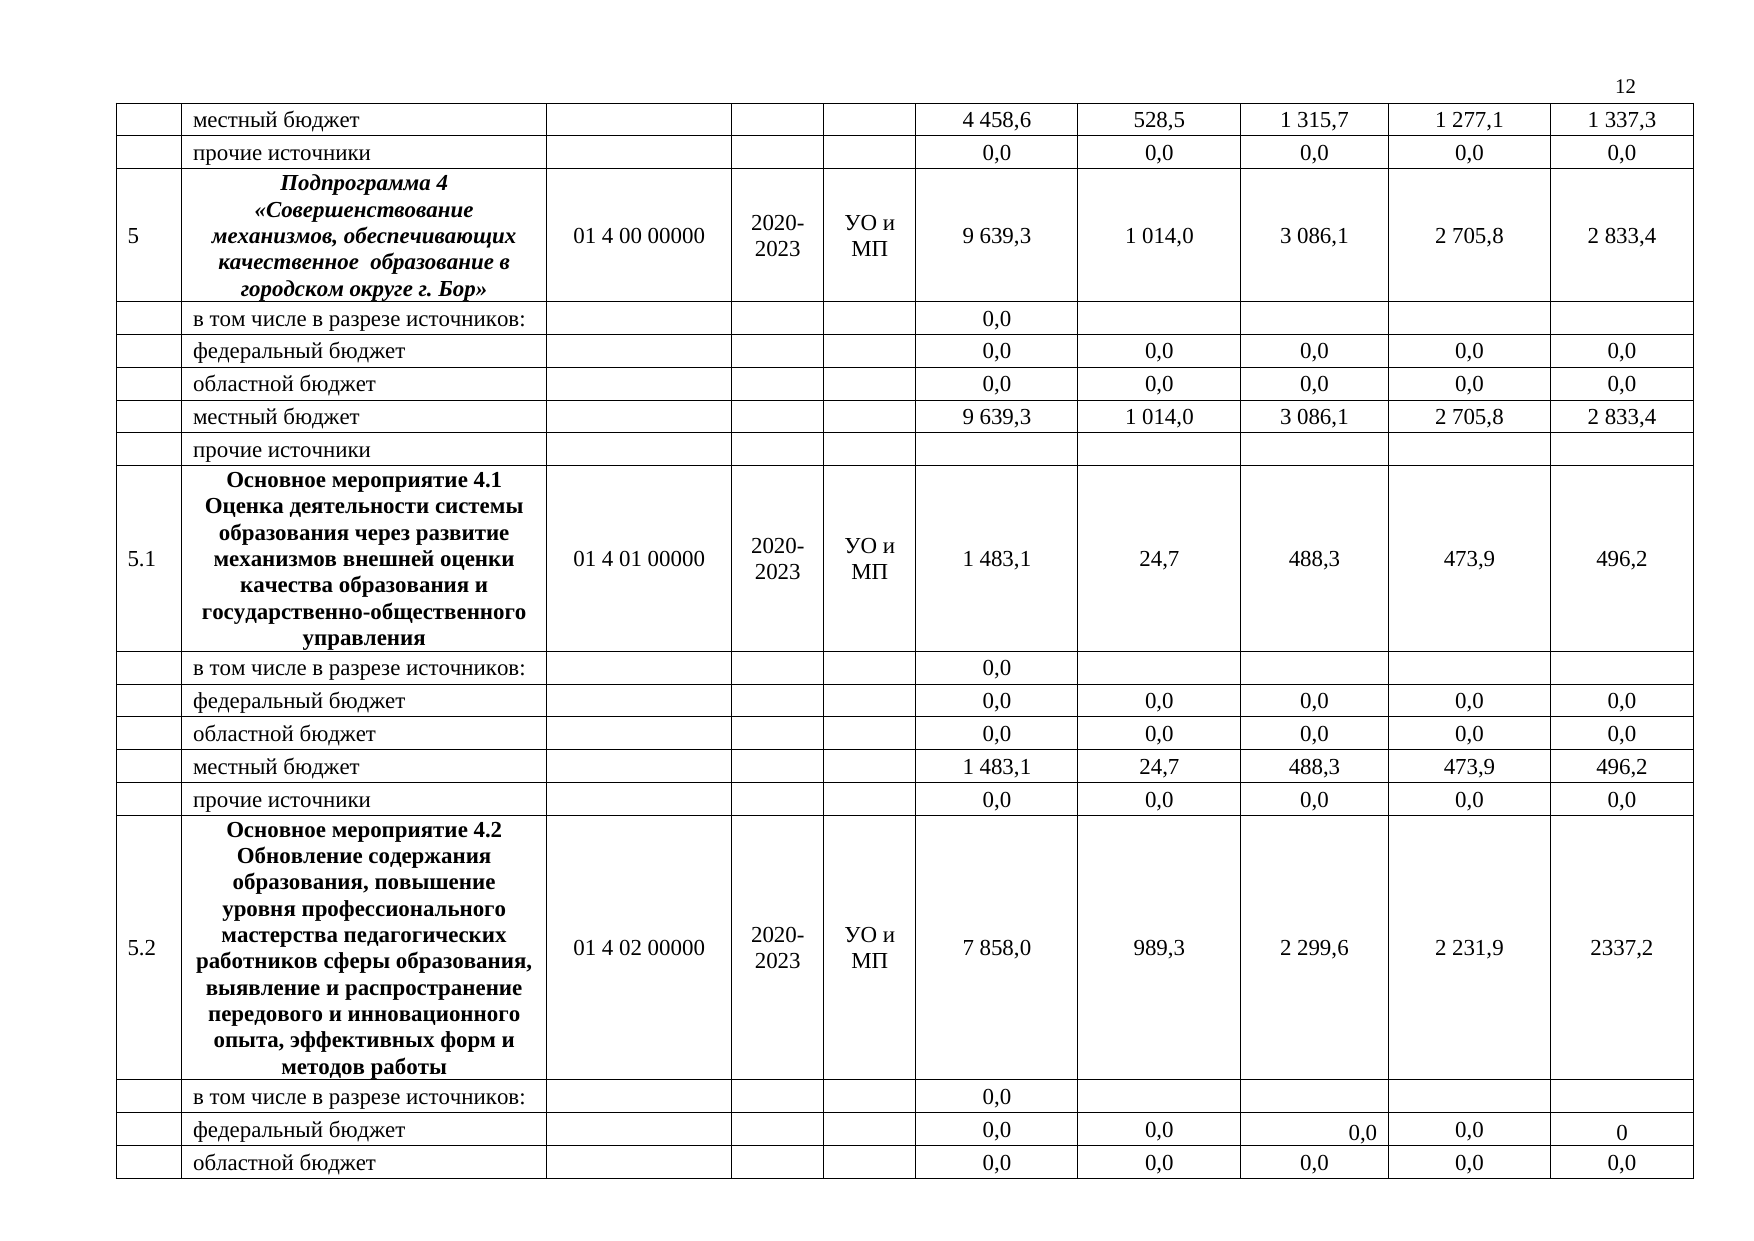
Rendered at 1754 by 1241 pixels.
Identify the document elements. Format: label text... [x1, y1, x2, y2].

table_cell 473,9 [1389, 750, 1550, 782]
table_cell областной бюджет [182, 717, 546, 749]
table_cell [732, 783, 823, 815]
table_cell 488,3 [1241, 466, 1388, 651]
table_cell 0,0 [1389, 717, 1550, 749]
table_cell 0,0 [1078, 783, 1240, 815]
table_cell 0,0 [1551, 783, 1693, 815]
table_cell 3 086,1 [1241, 401, 1388, 432]
table_cell 0,0 [1241, 368, 1388, 399]
table_cell федеральный бюджет [182, 685, 546, 716]
table_cell [1551, 302, 1693, 334]
table_cell [824, 783, 915, 815]
table_cell 24,7 [1078, 750, 1240, 782]
table_cell 0,0 [916, 1113, 1077, 1145]
table_cell 0,0 [1551, 368, 1693, 399]
table_cell Основное мероприятие 4.1 Оценка деятельности системы образования через развитие механизмов внешней оценки качества образования и государственно-общественного управления [182, 466, 546, 651]
table_cell 0,0 [1551, 1146, 1693, 1178]
table_cell 0,0 [916, 652, 1077, 683]
table_cell [824, 717, 915, 749]
table_cell [117, 750, 181, 782]
table_cell 0,0 [1241, 335, 1388, 367]
table_cell 3 086,1 [1241, 169, 1388, 301]
table_cell [732, 750, 823, 782]
table_cell [547, 1146, 731, 1178]
table_cell [117, 1080, 181, 1112]
table_cell в том числе в разрезе источников: [182, 1080, 546, 1112]
table_cell [824, 652, 915, 683]
table_cell [117, 136, 181, 168]
table_cell [547, 783, 731, 815]
table_cell 0,0 [1389, 335, 1550, 367]
table_cell областной бюджет [182, 1146, 546, 1178]
table_cell [1389, 302, 1550, 334]
table_cell [732, 1113, 823, 1145]
table_cell 496,2 [1551, 750, 1693, 782]
table_cell 1 483,1 [916, 750, 1077, 782]
table_cell 0,0 [1389, 368, 1550, 399]
table_cell прочие источники [182, 136, 546, 168]
table_cell [1241, 652, 1388, 683]
table_cell [547, 685, 731, 716]
table_cell 2020-2023 [732, 816, 823, 1079]
table_cell [824, 401, 915, 432]
table_cell 496,2 [1551, 466, 1693, 651]
table_cell 473,9 [1389, 466, 1550, 651]
table_cell [732, 104, 823, 135]
table_cell 989,3 [1078, 816, 1240, 1079]
table_cell 0,0 [1241, 136, 1388, 168]
table_cell [732, 368, 823, 399]
table_cell прочие источники [182, 783, 546, 815]
table_cell областной бюджет [182, 368, 546, 399]
table_cell 0,0 [1389, 136, 1550, 168]
table_cell 1 277,1 [1389, 104, 1550, 135]
table_cell 01 4 02 00000 [547, 816, 731, 1079]
table_cell 2020-2023 [732, 169, 823, 301]
table_cell 5.2 [117, 816, 181, 1079]
table_cell 24,7 [1078, 466, 1240, 651]
table_cell 0,0 [1241, 783, 1388, 815]
table_cell [732, 1146, 823, 1178]
table_cell [732, 136, 823, 168]
table_cell [117, 1146, 181, 1178]
table_cell 0,0 [916, 302, 1077, 334]
table_cell местный бюджет [182, 401, 546, 432]
table_cell [916, 433, 1077, 465]
table_cell 9 639,3 [916, 169, 1077, 301]
table_cell 0,0 [916, 685, 1077, 716]
table_cell [117, 685, 181, 716]
table_cell 0,0 [1389, 783, 1550, 815]
table_cell 0,0 [1551, 685, 1693, 716]
table_cell [1241, 302, 1388, 334]
table_cell [117, 401, 181, 432]
table_cell 0,0 [1389, 1146, 1550, 1178]
table_cell [824, 104, 915, 135]
table_cell [117, 433, 181, 465]
table_cell 0,0 [916, 1080, 1077, 1112]
table_cell [547, 750, 731, 782]
table_cell 1 014,0 [1078, 401, 1240, 432]
table_cell [824, 433, 915, 465]
table_cell [824, 1080, 915, 1112]
table_cell Подпрограмма 4 «Совершенствование механизмов, обеспечивающих качественное образование в городском округе г. Бор» [182, 169, 546, 301]
table_cell [117, 652, 181, 683]
table_cell 5.1 [117, 466, 181, 651]
table_cell [547, 368, 731, 399]
table_cell 7 858,0 [916, 816, 1077, 1079]
table_cell местный бюджет [182, 750, 546, 782]
table_cell 0,0 [1078, 335, 1240, 367]
table_cell [547, 1113, 731, 1145]
table_cell [1551, 433, 1693, 465]
table_cell 528,5 [1078, 104, 1240, 135]
table_cell [117, 717, 181, 749]
table_cell 0,0 [1078, 1146, 1240, 1178]
table_cell [732, 433, 823, 465]
table_cell федеральный бюджет [182, 335, 546, 367]
table_cell [1078, 652, 1240, 683]
table_cell 2 833,4 [1551, 401, 1693, 432]
table_cell 0,0 [916, 1146, 1077, 1178]
table_cell 0,0 [1241, 717, 1388, 749]
table_cell 0,0 [916, 783, 1077, 815]
table_cell 1 337,3 [1551, 104, 1693, 135]
table_cell [547, 335, 731, 367]
table_cell в том числе в разрезе источников: [182, 302, 546, 334]
table_cell [732, 717, 823, 749]
table_cell 0,0 [916, 136, 1077, 168]
table_cell [732, 685, 823, 716]
table_cell 01 4 00 00000 [547, 169, 731, 301]
table_cell федеральный бюджет [182, 1113, 546, 1145]
table_cell [1078, 1080, 1240, 1112]
table_cell 0,0 [1241, 1146, 1388, 1178]
table_cell Основное мероприятие 4.2 Обновление содержания образования, повышение уровня профессионального мастерства педагогических работников сферы образования, выявление и распространение передового и инновационного опыта, эффективных форм и методов работы [182, 816, 546, 1079]
table_cell [1389, 652, 1550, 683]
table_cell 0,0 [1389, 685, 1550, 716]
table_cell 0,0 [1078, 685, 1240, 716]
table_cell 9 639,3 [916, 401, 1077, 432]
table_cell [824, 335, 915, 367]
table_cell местный бюджет [182, 104, 546, 135]
table_cell [547, 652, 731, 683]
table_cell 0,0 [1551, 335, 1693, 367]
table_cell УО и МП [824, 169, 915, 301]
table_cell [1241, 433, 1388, 465]
table_cell 2 833,4 [1551, 169, 1693, 301]
table_cell [547, 104, 731, 135]
table_cell [1551, 652, 1693, 683]
table_cell [732, 302, 823, 334]
table_cell [547, 136, 731, 168]
table_cell прочие источники [182, 433, 546, 465]
table_cell УО и МП [824, 816, 915, 1079]
table_cell 488,3 [1241, 750, 1388, 782]
table_cell 0,0 [1078, 136, 1240, 168]
table_cell 2 299,6 [1241, 816, 1388, 1079]
table_cell 2337,2 [1551, 816, 1693, 1079]
table_cell 2 705,8 [1389, 169, 1550, 301]
table_cell 2020-2023 [732, 466, 823, 651]
table_cell [1241, 1080, 1388, 1112]
table_cell 0,0 [1551, 136, 1693, 168]
table_cell [824, 1113, 915, 1145]
table_cell в том числе в разрезе источников: [182, 652, 546, 683]
table_cell [732, 652, 823, 683]
table_cell [547, 302, 731, 334]
table_cell [1078, 302, 1240, 334]
table_cell 2 705,8 [1389, 401, 1550, 432]
table_cell [117, 104, 181, 135]
table_cell [117, 783, 181, 815]
table_cell 0,0 [1078, 368, 1240, 399]
table_cell 1 315,7 [1241, 104, 1388, 135]
table_cell [1389, 1080, 1550, 1112]
table_cell 0 [1551, 1113, 1693, 1145]
table_cell [824, 368, 915, 399]
table_cell [117, 302, 181, 334]
table_cell 0,0 [1078, 717, 1240, 749]
table_cell 0,0 [1241, 1113, 1388, 1145]
table_cell [547, 1080, 731, 1112]
table_cell 0,0 [1551, 717, 1693, 749]
table_cell [1551, 1080, 1693, 1112]
table_cell 0,0 [1389, 1113, 1550, 1145]
table_cell [547, 433, 731, 465]
table_cell 0,0 [916, 368, 1077, 399]
table_cell [824, 685, 915, 716]
table_cell 0,0 [1078, 1113, 1240, 1145]
table_cell [117, 335, 181, 367]
table_cell [824, 136, 915, 168]
table_cell 5 [117, 169, 181, 301]
table_cell 0,0 [916, 335, 1077, 367]
table_cell [824, 1146, 915, 1178]
table_cell [732, 401, 823, 432]
table_cell УО и МП [824, 466, 915, 651]
table_cell 2 231,9 [1389, 816, 1550, 1079]
table_cell [1389, 433, 1550, 465]
table_cell 1 483,1 [916, 466, 1077, 651]
table_cell [824, 750, 915, 782]
table_cell [547, 401, 731, 432]
table_cell [732, 335, 823, 367]
table_cell 0,0 [1241, 685, 1388, 716]
table_cell [824, 302, 915, 334]
table_cell 01 4 01 00000 [547, 466, 731, 651]
table_cell 4 458,6 [916, 104, 1077, 135]
table_cell 1 014,0 [1078, 169, 1240, 301]
table_cell 0,0 [916, 717, 1077, 749]
table_cell [117, 1113, 181, 1145]
table_cell [117, 368, 181, 399]
table_cell [1078, 433, 1240, 465]
table_cell [547, 717, 731, 749]
table_cell [732, 1080, 823, 1112]
